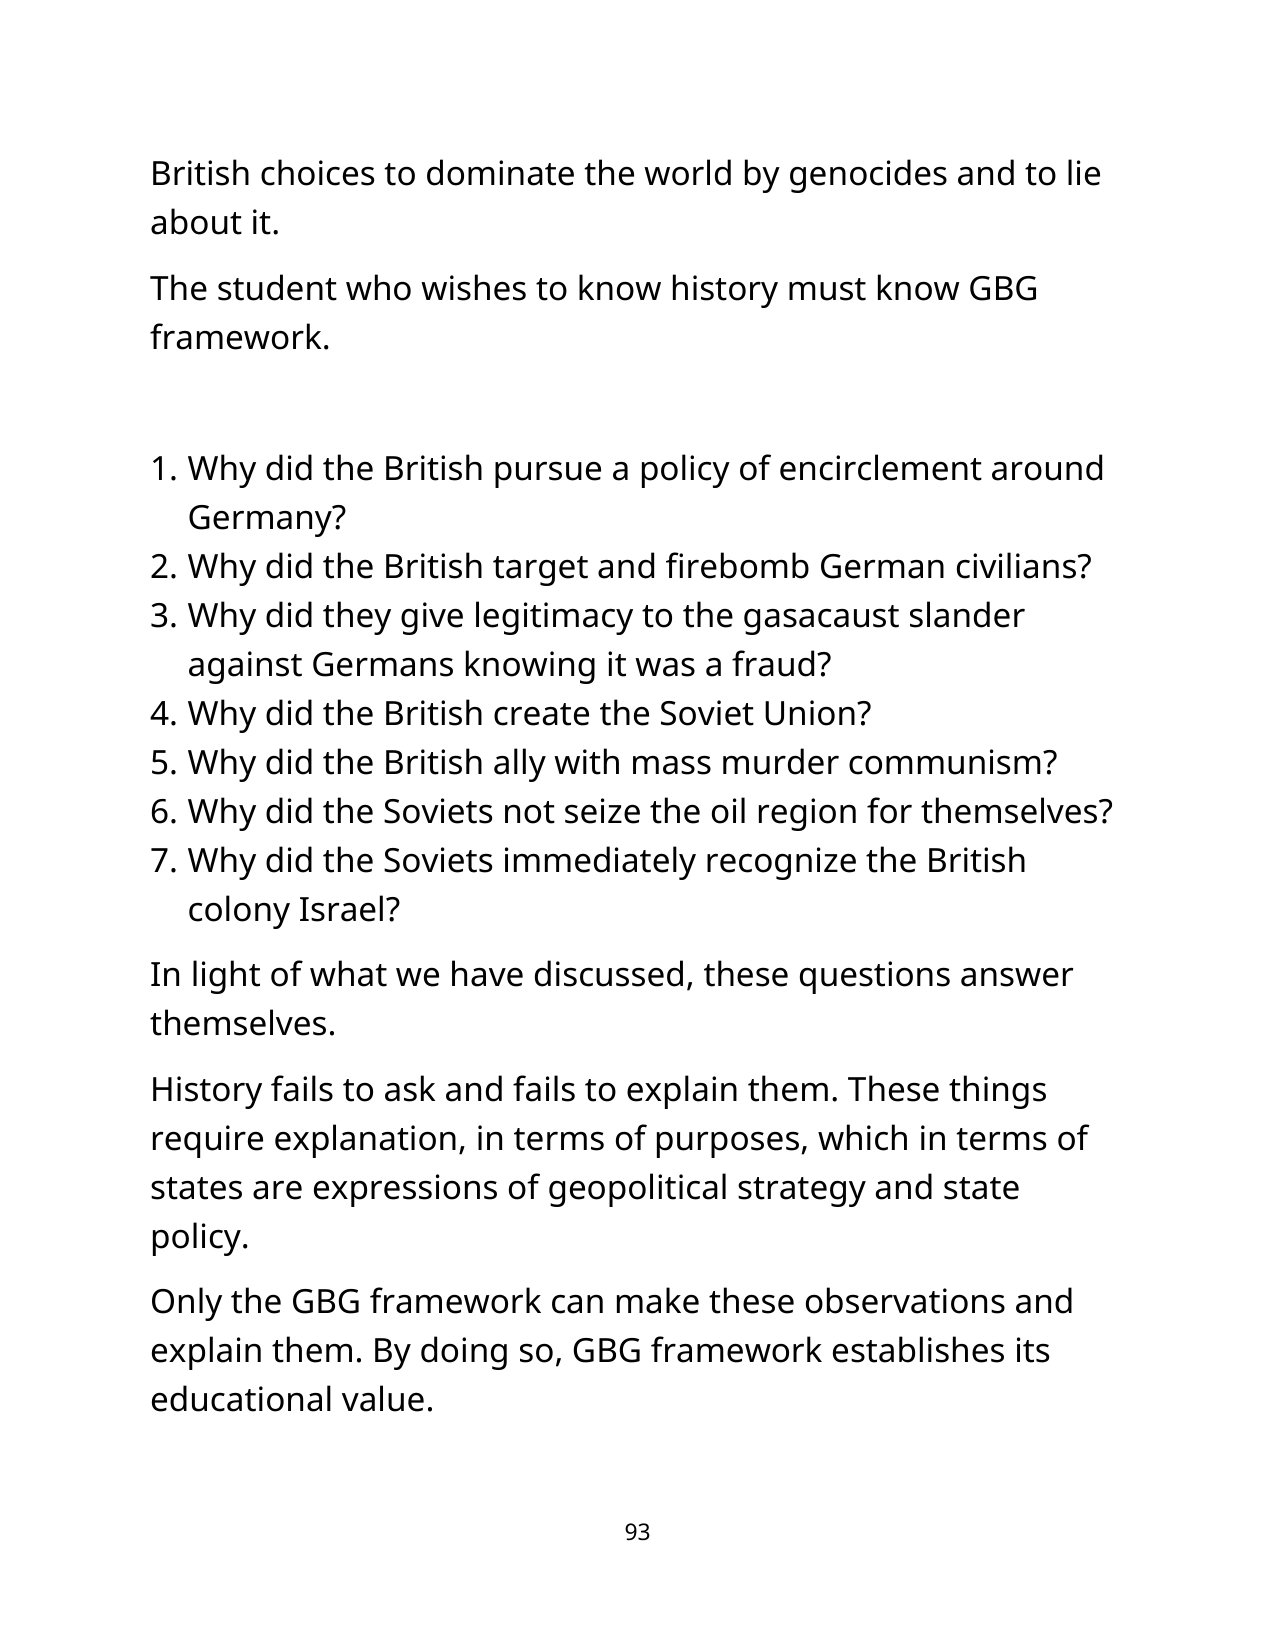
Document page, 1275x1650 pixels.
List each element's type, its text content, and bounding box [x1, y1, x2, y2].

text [150, 150, 1125, 244]
list Why did the British target and firebomb German civilians? [150, 543, 1125, 588]
text History fails to ask and fails to explain them. These things require explanation, in terms of purposes, which in terms of states are expressions of geopolitical strategy and state policy. [150, 1066, 1125, 1258]
list Why did the Soviets not seize the oil region for themselves? [150, 787, 1125, 833]
text The student who wishes to know history must know GBG framework. [150, 264, 1125, 359]
text In light of what we have discussed, these questions answer themselves. [150, 951, 1125, 1045]
list Why did the British create the Soviet Union? [150, 689, 1125, 735]
list Why did the Soviets immediately recognize the British colony Israel? [150, 836, 1125, 931]
list Why did the British ally with mass murder communism? [150, 738, 1125, 784]
list Why did they give legitimacy to the gasacaust slander against Germans knowing it was a fraud? [150, 592, 1125, 686]
text Only the GBG framework can make these observations and explain them. By doing so, GBG framework establishes its educational value. [150, 1278, 1125, 1421]
list Why did the British pursue a policy of encirclement around Germany? [150, 445, 1125, 539]
